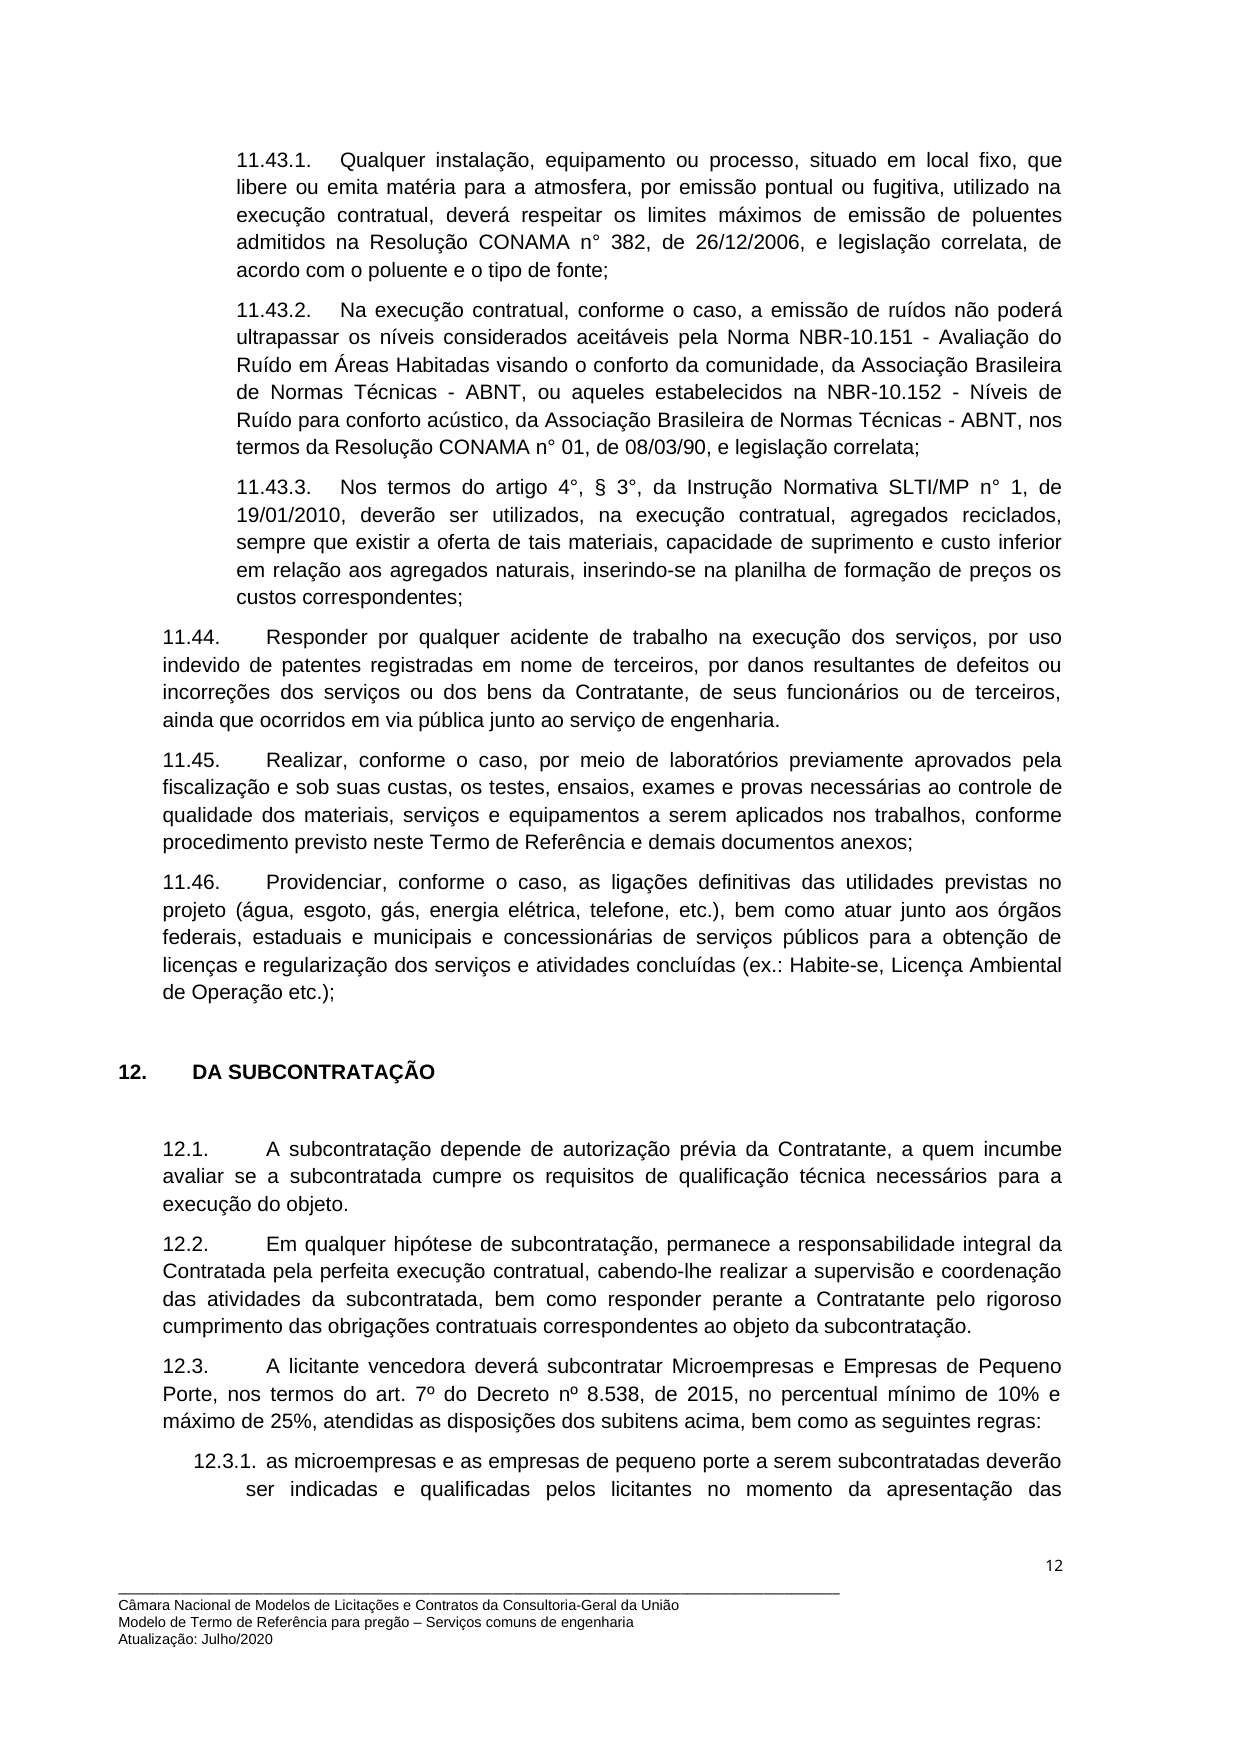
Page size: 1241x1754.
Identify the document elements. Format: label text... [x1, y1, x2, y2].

list A subcontratação depende de autorização prévia da Contratante, a quem incumbe avaliar se a subcontratada cumpre os requisitos de qualificação técnica necessários para a execução do objeto. [162, 1137, 1063, 1216]
list Em qualquer hipótese de subcontratação, permanece a responsabilidade integral da Contratada pela perfeita execução contratual, cabendo-lhe realizar a supervisão e coordenação das atividades da subcontratada, bem como responder perante a Contratante pelo rigoroso cumprimento das obrigações contratuais correspondentes ao objeto da subcontratação. [162, 1232, 1063, 1338]
list Nos termos do artigo 4°, § 3°, da Instrução Normativa SLTI/MP n° 1, de 19/01/2010, deverão ser utilizados, na execução contratual, agregados reciclados, sempre que existir a oferta de tais materiais, capacidade de suprimento e custo inferior em relação aos agregados naturais, inserindo-se na planilha de formação de preços os custos correspondentes; [236, 475, 1063, 609]
list Responder por qualquer acidente de trabalho na execução dos serviços, por uso indevido de patentes registradas em nome de terceiros, por danos resultantes de defeitos ou incorreções dos serviços ou dos bens da Contratante, de seus funcionários ou de terceiros, ainda que ocorridos em via pública junto ao serviço de engenharia. [162, 625, 1063, 732]
list A licitante vencedora deverá subcontratar Microempresas e Empresas de Pequeno Porte, nos termos do art. 7º do Decreto nº 8.538, de 2015, no percentual mínimo de 10% e máximo de 25%, atendidas as disposições dos subitens acima, bem como as seguintes regras: [162, 1354, 1063, 1433]
list DA SUBCONTRATAÇÃO [118, 1060, 1063, 1084]
list Qualquer instalação, equipamento ou processo, situado em local fixo, que libere ou emita matéria para a atmosfera, por emissão pontual ou fugitiva, utilizado na execução contratual, deverá respeitar os limites máximos de emissão de poluentes admitidos na Resolução CONAMA n° 382, de 26/12/2006, e legislação correlata, de acordo com o poluente e o tipo de fonte; [236, 148, 1063, 282]
list Realizar, conforme o caso, por meio de laboratórios previamente aprovados pela fiscalização e sob suas custas, os testes, ensaios, exames e provas necessárias ao controle de qualidade dos materiais, serviços e equipamentos a serem aplicados nos trabalhos, conforme procedimento previsto neste Termo de Referência e demais documentos anexos; [162, 748, 1063, 854]
list Na execução contratual, conforme o caso, a emissão de ruídos não poderá ultrapassar os níveis considerados aceitáveis pela Norma NBR-10.151 - Avaliação do Ruído em Áreas Habitadas visando o conforto da comunidade, da Associação Brasileira de Normas Técnicas - ABNT, ou aqueles estabelecidos na NBR-10.152 - Níveis de Ruído para conforto acústico, da Associação Brasileira de Normas Técnicas - ABNT, nos termos da Resolução CONAMA n° 01, de 08/03/90, e legislação correlata; [236, 298, 1063, 459]
list Providenciar, conforme o caso, as ligações definitivas das utilidades previstas no projeto (água, esgoto, gás, energia elétrica, telefone, etc.), bem como atuar junto aos órgãos federais, estaduais e municipais e concessionárias de serviços públicos para a obtenção de licenças e regularização dos serviços e atividades concluídas (ex.: Habite-se, Licença Ambiental de Operação etc.); [162, 870, 1063, 1004]
